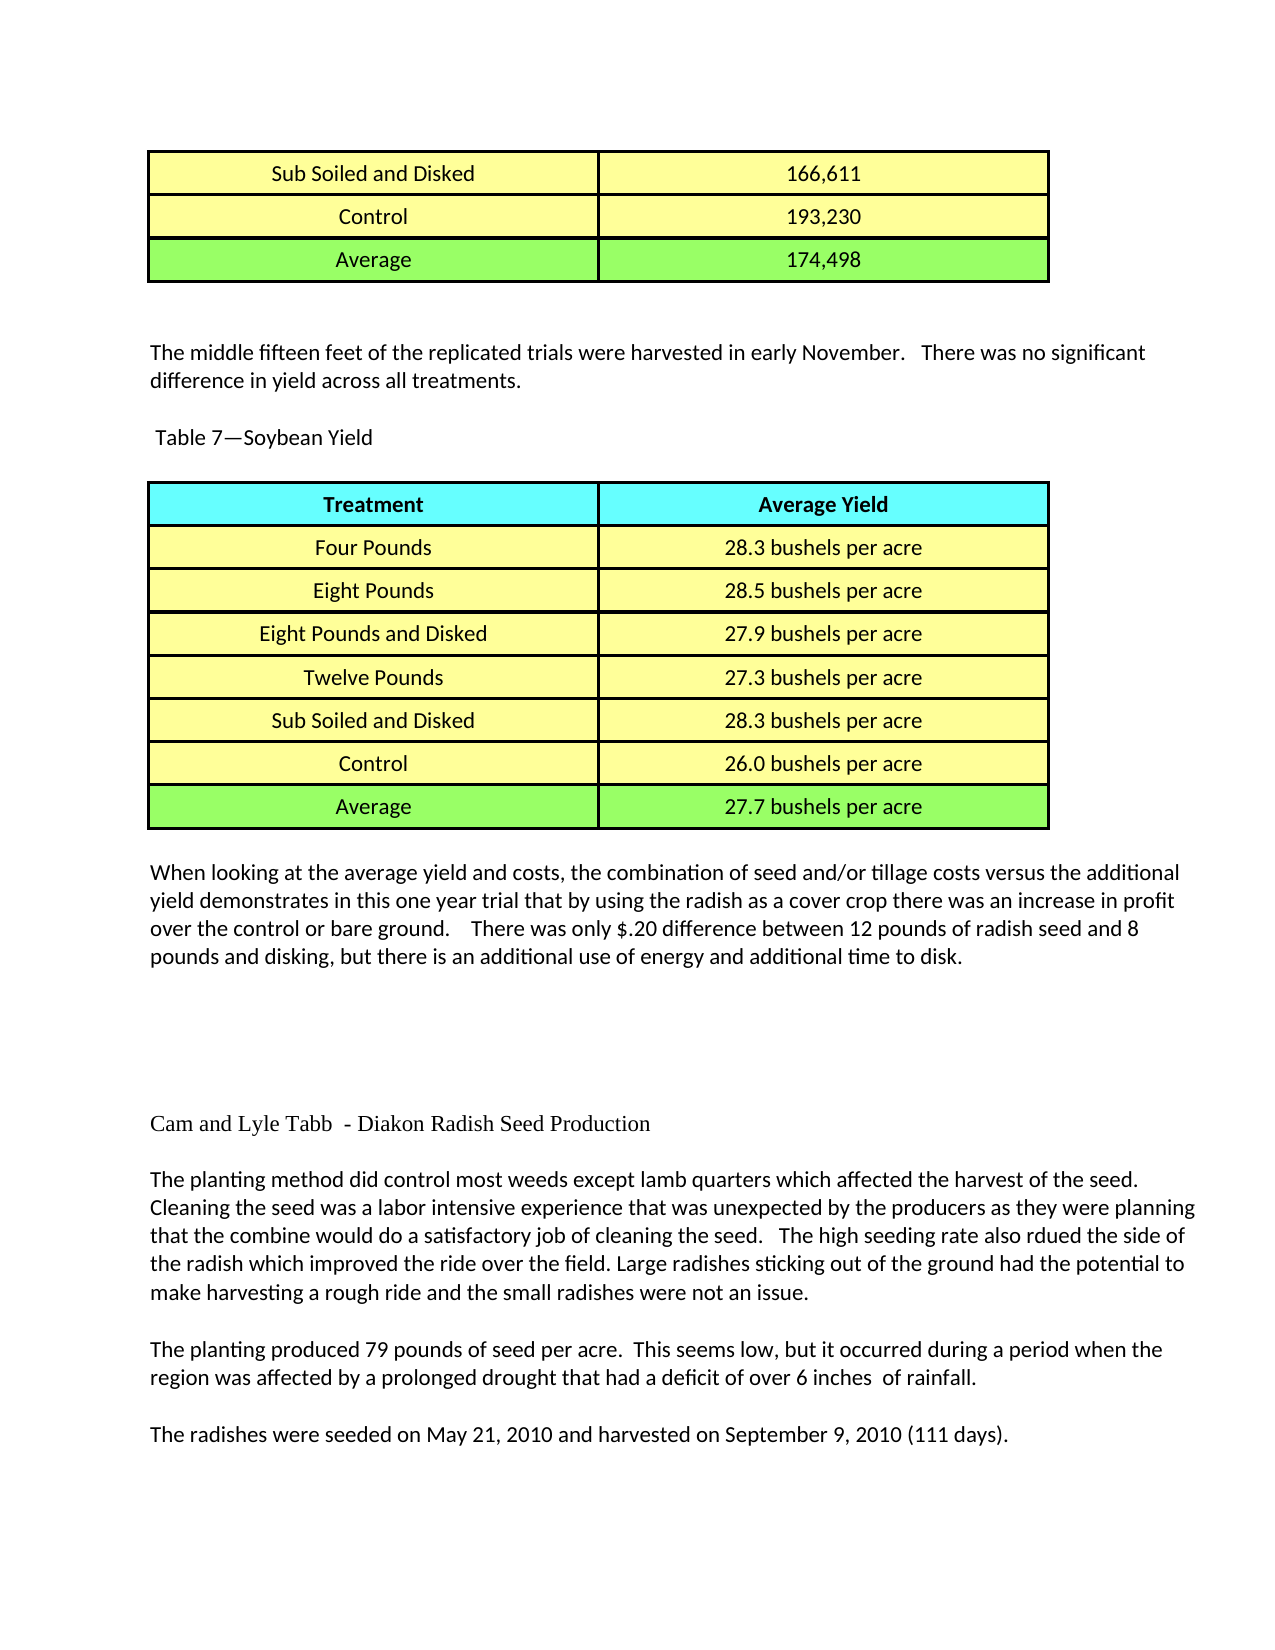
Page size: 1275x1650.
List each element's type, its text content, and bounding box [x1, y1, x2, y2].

text The planting method did control most weeds except lamb quarters which affected the harvest of the seed. Cleaning the seed was a labor intensive experience that was unexpected by the producers as they were planning that the combine would do a satisfactory job of cleaning the seed. The high seeding rate also rdued the side of the radish which improved the ride over the field. Large radishes sticking out of the ground had the potential to make harvesting a rough ride and the small radishes were not an issue. [150, 1166, 1200, 1306]
table_cell Average [150, 786, 597, 827]
table_cell Average [150, 240, 597, 280]
table_cell 193,230 [600, 196, 1047, 236]
table_header Average Yield [600, 484, 1047, 524]
table_cell 28.5 bushels per acre [600, 570, 1047, 610]
table_cell 27.7 bushels per acre [600, 786, 1047, 827]
table_cell Sub Soiled and Disked [150, 153, 597, 193]
table_cell Control [150, 196, 597, 236]
table_cell Sub Soiled and Disked [150, 700, 597, 740]
text Cam and Lyle Tabb - Diakon Radish Seed Production [150, 1110, 1200, 1136]
table_cell Four Pounds [150, 527, 597, 567]
text Table 7—Soybean Yield [150, 423, 1200, 452]
table_cell Twelve Pounds [150, 657, 597, 697]
text The planting produced 79 pounds of seed per acre. This seems low, but it occurred during a period when the region was affected by a prolonged drought that had a deficit of over 6 inches of rainfall. [150, 1335, 1200, 1391]
table_header Treatment [150, 484, 597, 524]
table_cell 174,498 [600, 240, 1047, 280]
table_cell 28.3 bushels per acre [600, 700, 1047, 740]
text The middle fifteen feet of the replicated trials were harvested in early November. There was no significant difference in yield across all treatments. [150, 338, 1200, 394]
text When looking at the average yield and costs, the combination of seed and/or tillage costs versus the additional yield demonstrates in this one year trial that by using the radish as a cover crop there was an increase in profit over the control or bare ground. There was only $.20 difference between 12 pounds of radish seed and 8 pounds and disking, but there is an additional use of energy and additional time to disk. [150, 830, 1200, 970]
text The radishes were seeded on May 21, 2010 and harvested on September 9, 2010 (111 days). [150, 1420, 1200, 1448]
table_cell 27.9 bushels per acre [600, 614, 1047, 654]
table_cell 26.0 bushels per acre [600, 743, 1047, 783]
table_cell 166,611 [600, 153, 1047, 193]
table_cell 28.3 bushels per acre [600, 527, 1047, 567]
table_cell Control [150, 743, 597, 783]
table_cell Eight Pounds and Disked [150, 614, 597, 654]
table_cell 27.3 bushels per acre [600, 657, 1047, 697]
table_cell Eight Pounds [150, 570, 597, 610]
